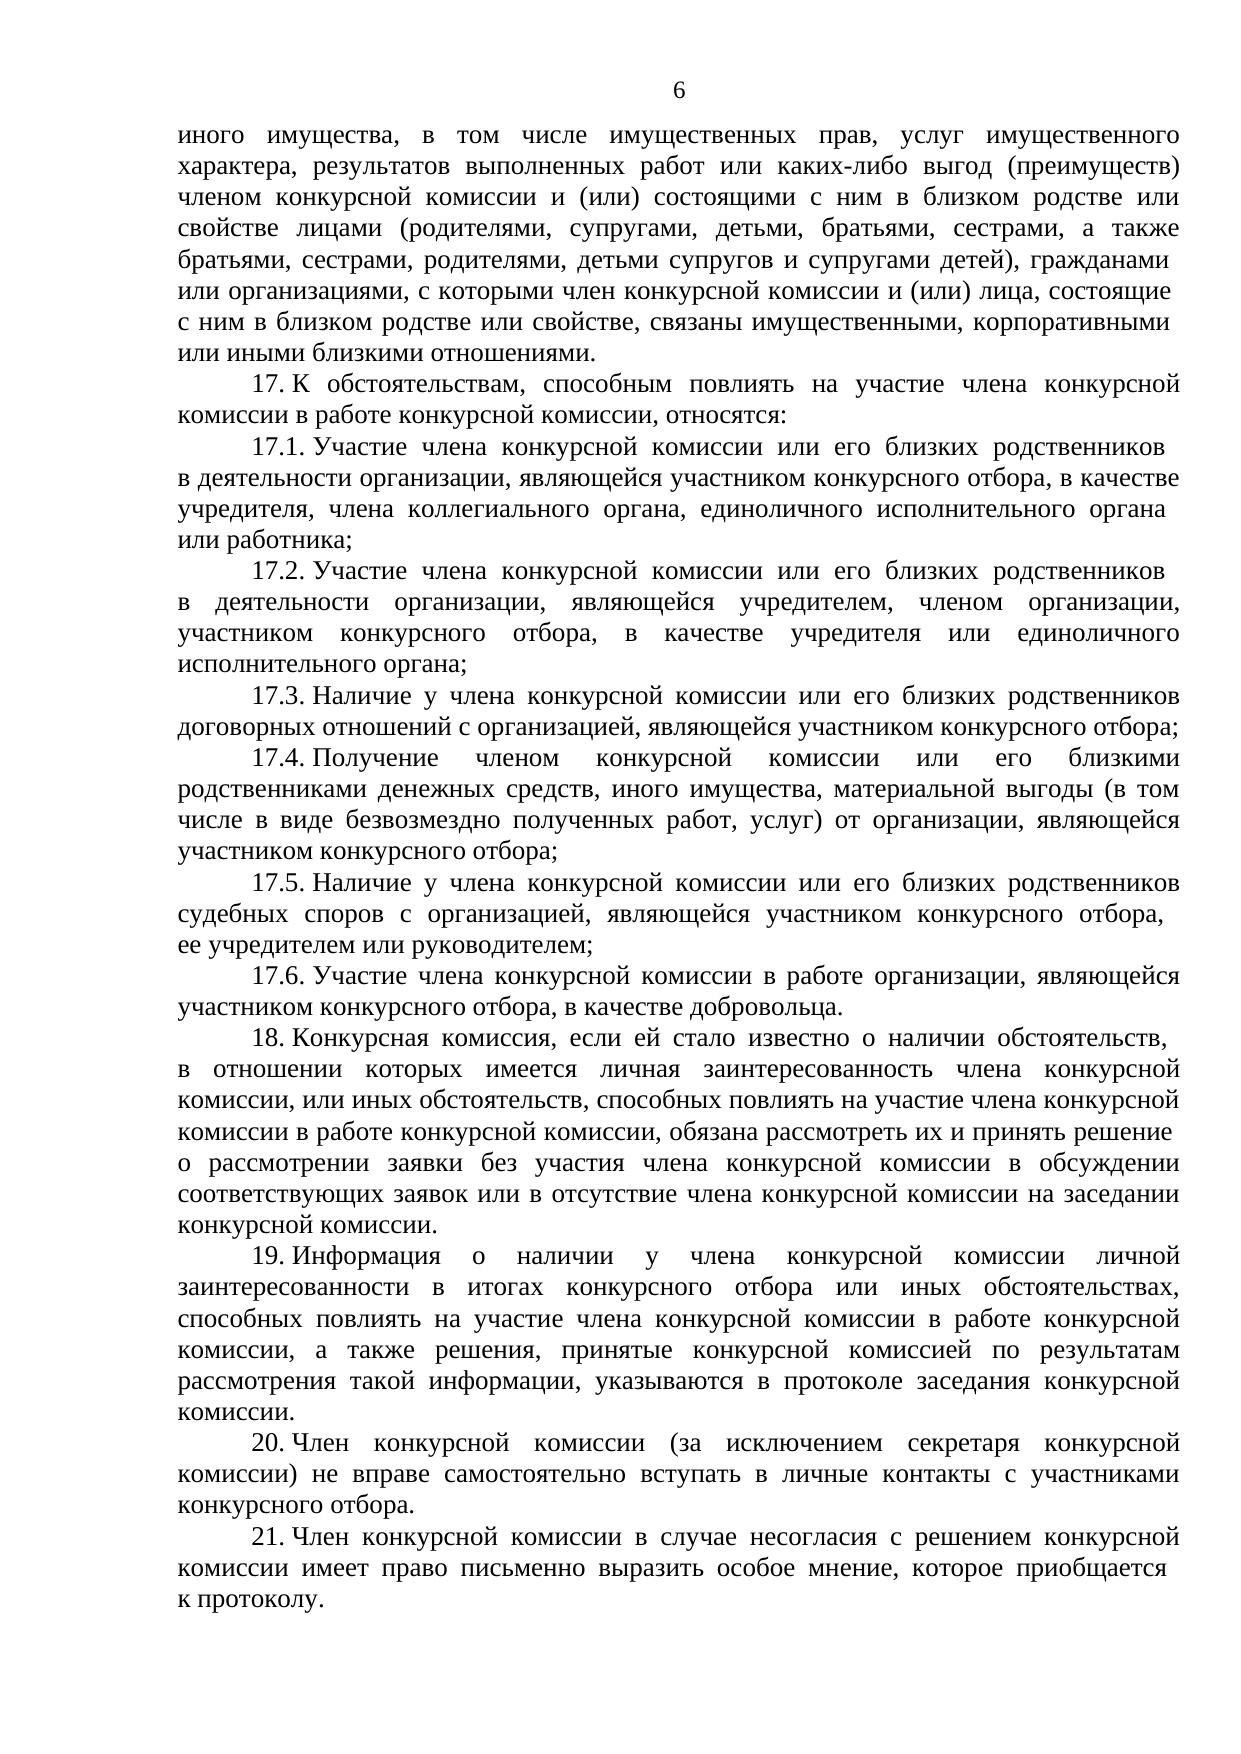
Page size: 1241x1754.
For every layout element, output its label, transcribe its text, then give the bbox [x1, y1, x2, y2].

text 17. К обстоятельствам, способным повлиять на участие члена конкурсной комиссии в работе конкурсной комиссии, относятся: [177, 367, 1181, 429]
text 20. Член конкурсной комиссии (за исключением секретаря конкурсной комиссии) не вправе самостоятельно вступать в личные контакты с участниками конкурсного отбора. [177, 1426, 1181, 1520]
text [177, 118, 1181, 367]
text 17.5. Наличие у члена конкурсной комиссии или его близких родственников судебных споров с организацией, являющейся участником конкурсного отбора, ее учредителем или руководителем; [177, 866, 1181, 959]
text 21. Член конкурсной комиссии в случае несогласия с решением конкурсной комиссии имеет право письменно выразить особое мнение, которое приобщается к протоколу. [177, 1520, 1181, 1613]
text 17.1. Участие члена конкурсной комиссии или его близких родственников в деятельности организации, являющейся участником конкурсного отбора, в качестве учредителя, члена коллегиального органа, единоличного исполнительного органа или работника; [177, 429, 1181, 554]
text 19. Информация о наличии у члена конкурсной комиссии личной заинтересованности в итогах конкурсного отбора или иных обстоятельствах, способных повлиять на участие члена конкурсной комиссии в работе конкурсной комиссии, а также решения, принятые конкурсной комиссией по результатам рассмотрения такой информации, указываются в протоколе заседания конкурсной комиссии. [177, 1239, 1181, 1426]
text 17.3. Наличие у члена конкурсной комиссии или его близких родственников договорных отношений с организацией, являющейся участником конкурсного отбора; [177, 679, 1181, 741]
text 17.2. Участие члена конкурсной комиссии или его близких родственников в деятельности организации, являющейся учредителем, членом организации, участником конкурсного отбора, в качестве учредителя или единоличного исполнительного органа; [177, 554, 1181, 679]
text 18. Конкурсная комиссия, если ей стало известно о наличии обстоятельств, в отношении которых имеется личная заинтересованность члена конкурсной комиссии, или иных обстоятельств, способных повлиять на участие члена конкурсной комиссии в работе конкурсной комиссии, обязана рассмотреть их и принять решение о рассмотрении заявки без участия члена конкурсной комиссии в обсуждении соответствующих заявок или в отсутствие члена конкурсной комиссии на заседании конкурсной комиссии. [177, 1021, 1181, 1239]
text 17.4. Получение членом конкурсной комиссии или его близкими родственниками денежных средств, иного имущества, материальной выгоды (в том числе в виде безвозмездно полученных работ, услуг) от организации, являющейся участником конкурсного отбора; [177, 741, 1181, 866]
text 17.6. Участие члена конкурсной комиссии в работе организации, являющейся участником конкурсного отбора, в качестве добровольца. [177, 959, 1181, 1021]
